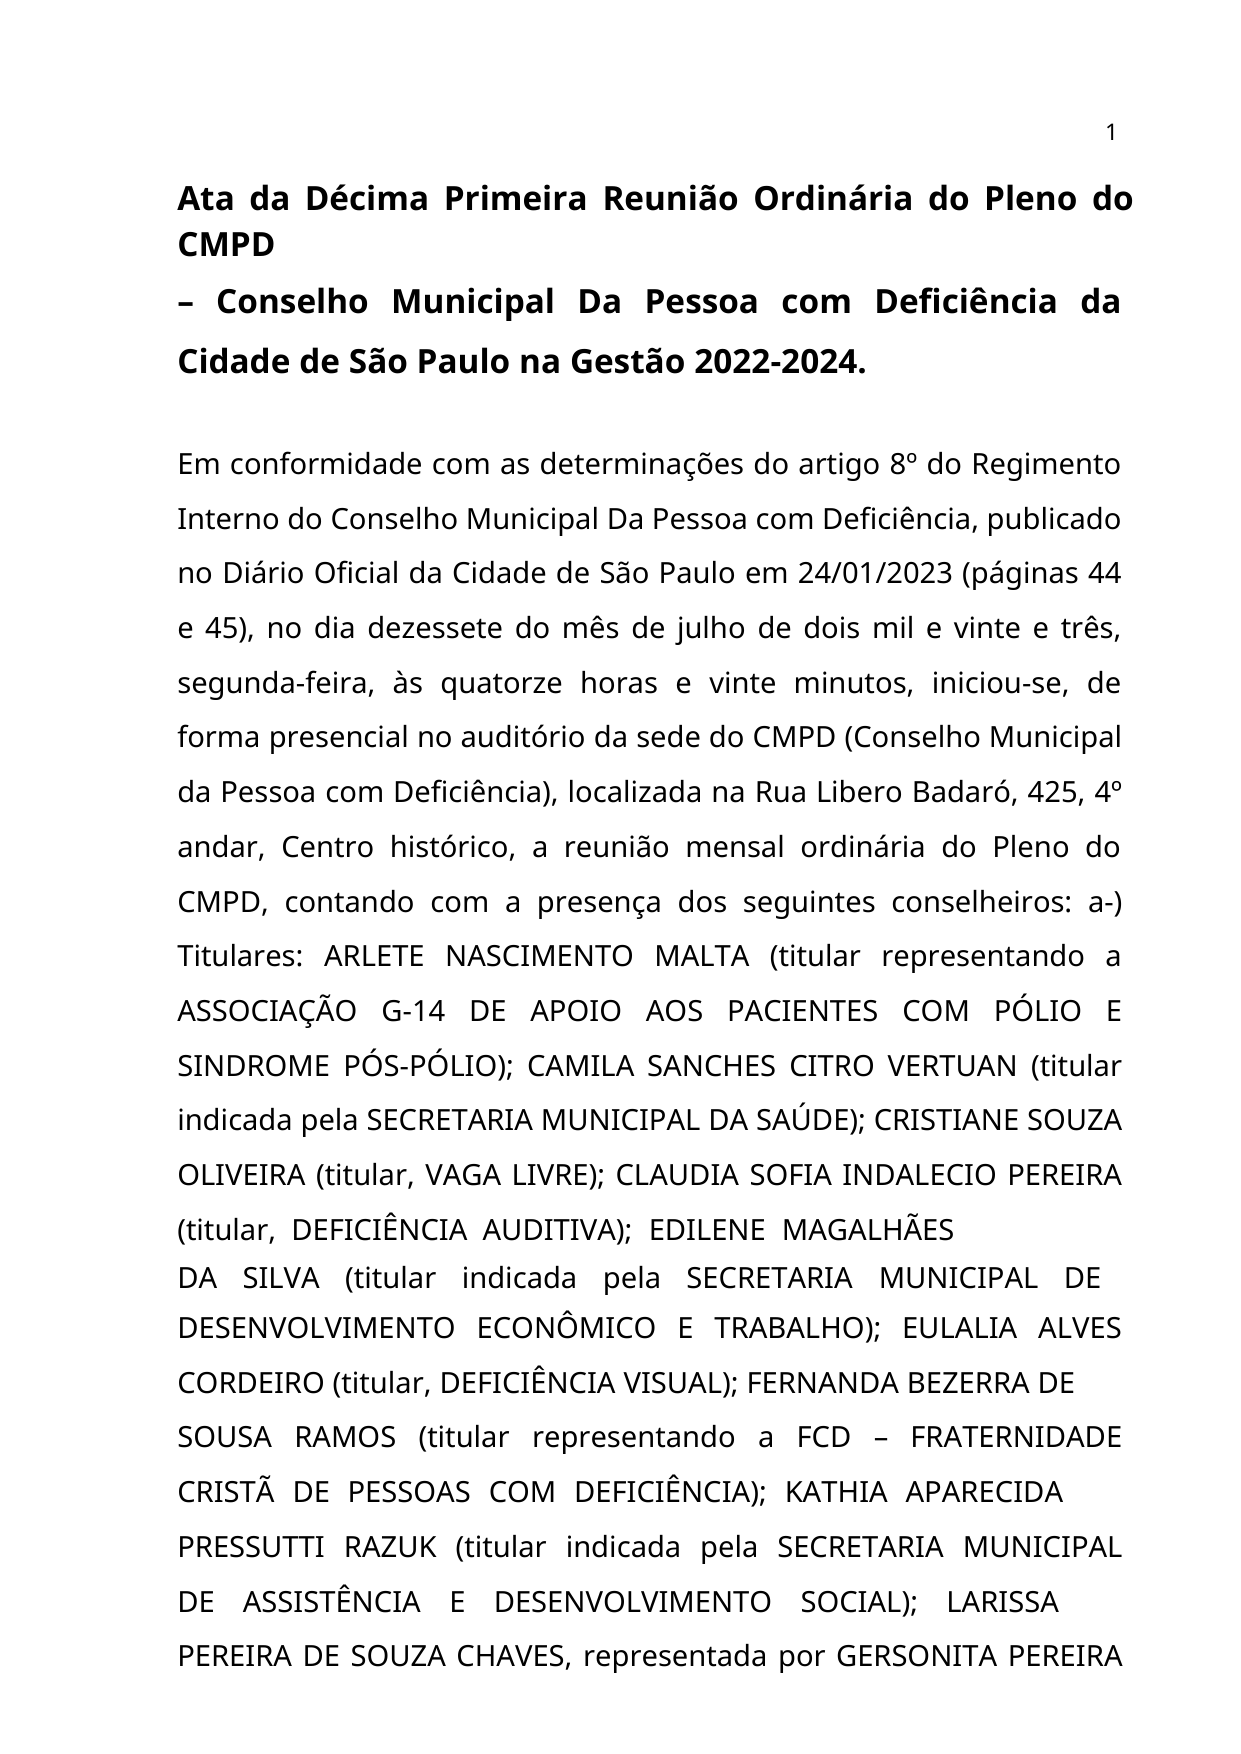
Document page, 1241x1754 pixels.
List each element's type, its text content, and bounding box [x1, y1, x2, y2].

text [177, 1636, 1122, 1675]
title – Conselho Municipal Da Pessoa com Deficiência da Cidade de São Paulo na Gestão 2022-2024. [177, 278, 1122, 383]
text Em conformidade com as determinações do artigo 8º do Regimento Interno do Conselho Municipal Da Pessoa com Deficiência, publicado no Diário Oficial da Cidade de São Paulo em 24/01/2023 (páginas 44 e 45), no dia dezessete do mês de julho de dois mil e vinte e três, segunda-feira, às quatorze horas e vinte minutos, iniciou-se, de forma presencial no auditório da sede do CMPD (Conselho Municipal da Pessoa com Deficiência), localizada na Rua Libero Badaró, 425, 4º andar, Centro histórico, a reunião mensal ordinária do Pleno do CMPD, contando com a presença dos seguintes conselheiros: a-) Titulares: ARLETE NASCIMENTO MALTA (titular representando a ASSOCIAÇÃO G-14 DE APOIO AOS PACIENTES COM PÓLIO E SINDROME PÓS-PÓLIO); CAMILA SANCHES CITRO VERTUAN (titular indicada pela SECRETARIA MUNICIPAL DA SAÚDE); CRISTIANE SOUZA OLIVEIRA (titular, VAGA LIVRE); CLAUDIA SOFIA INDALECIO PEREIRA (titular, DEFICIÊNCIA AUDITIVA); EDILENE MAGALHÃES [177, 443, 1122, 1249]
text SOUSA RAMOS (titular representando a FCD – FRATERNIDADE CRISTÃ DE PESSOAS COM DEFICIÊNCIA); KATHIA APARECIDA [177, 1417, 1122, 1511]
title Ata da Décima Primeira Reunião Ordinária do Pleno do CMPD [177, 175, 1134, 266]
text PRESSUTTI RAZUK (titular indicada pela SECRETARIA MUNICIPAL DE ASSISTÊNCIA E DESENVOLVIMENTO SOCIAL); LARISSA [177, 1526, 1122, 1621]
text DESENVOLVIMENTO ECONÔMICO E TRABALHO); EULALIA ALVES CORDEIRO (titular, DEFICIÊNCIA VISUAL); FERNANDA BEZERRA DE [177, 1307, 1122, 1402]
text DA SILVA (titular indicada pela SECRETARIA MUNICIPAL DE [177, 1264, 1134, 1295]
